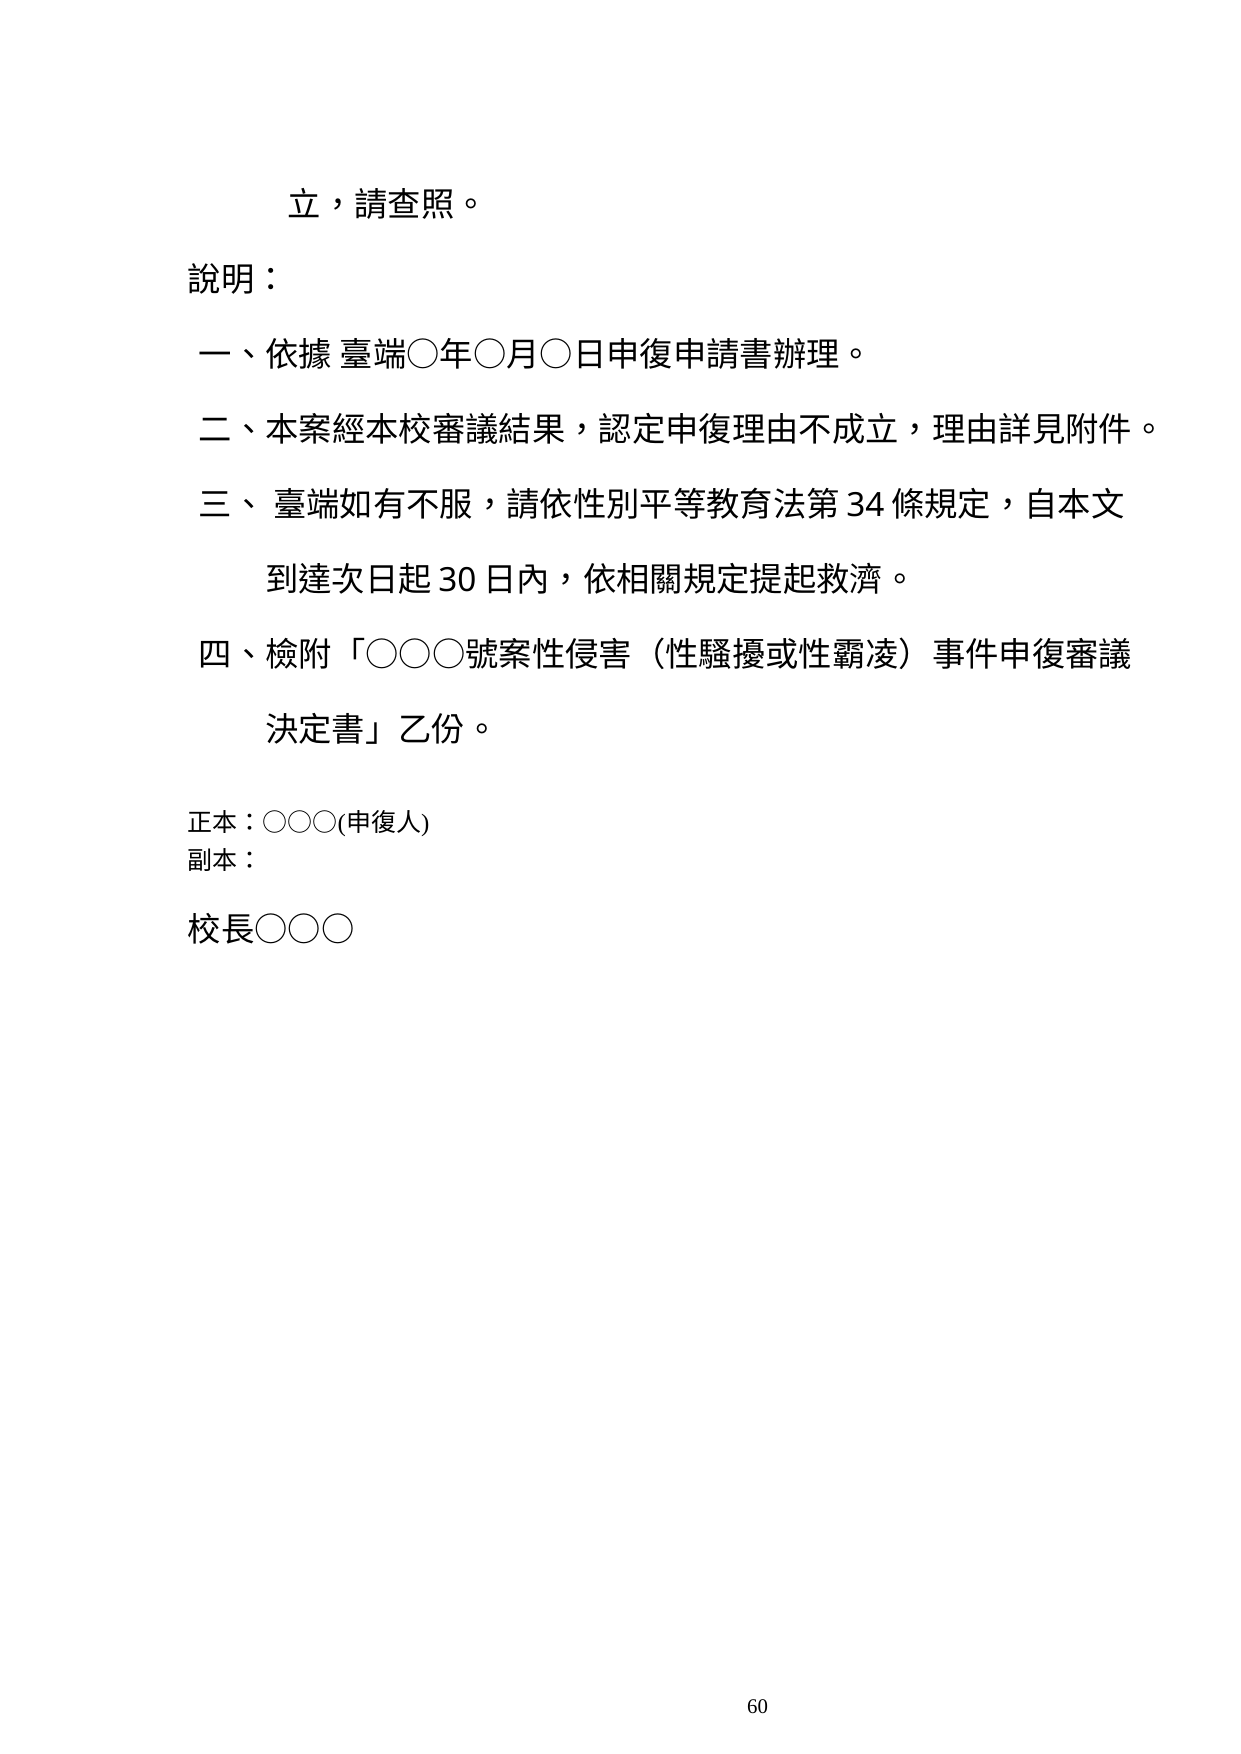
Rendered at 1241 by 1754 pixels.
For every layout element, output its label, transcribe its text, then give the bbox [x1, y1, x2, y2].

text 四、檢附「○○○號案性侵害（性騷擾或性霸凌）事件申復審議決定書」乙份。 [199, 614, 1152, 764]
text 一、依據 臺端○年○月○日申復申請書辦理。 [199, 314, 1152, 389]
text 正本：○○○(申復人) [187, 802, 1152, 839]
text 二、本案經本校審議結果，認定申復理由不成立，理由詳見附件。 [199, 389, 1152, 464]
text 校長○○○ [187, 889, 1152, 964]
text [187, 164, 1152, 239]
text 三、 臺端如有不服，請依性別平等教育法第34條規定，自本文到達次日起30日內，依相關規定提起救濟。 [199, 464, 1152, 614]
text 說明： [187, 239, 1152, 314]
text 副本： [187, 839, 1152, 877]
